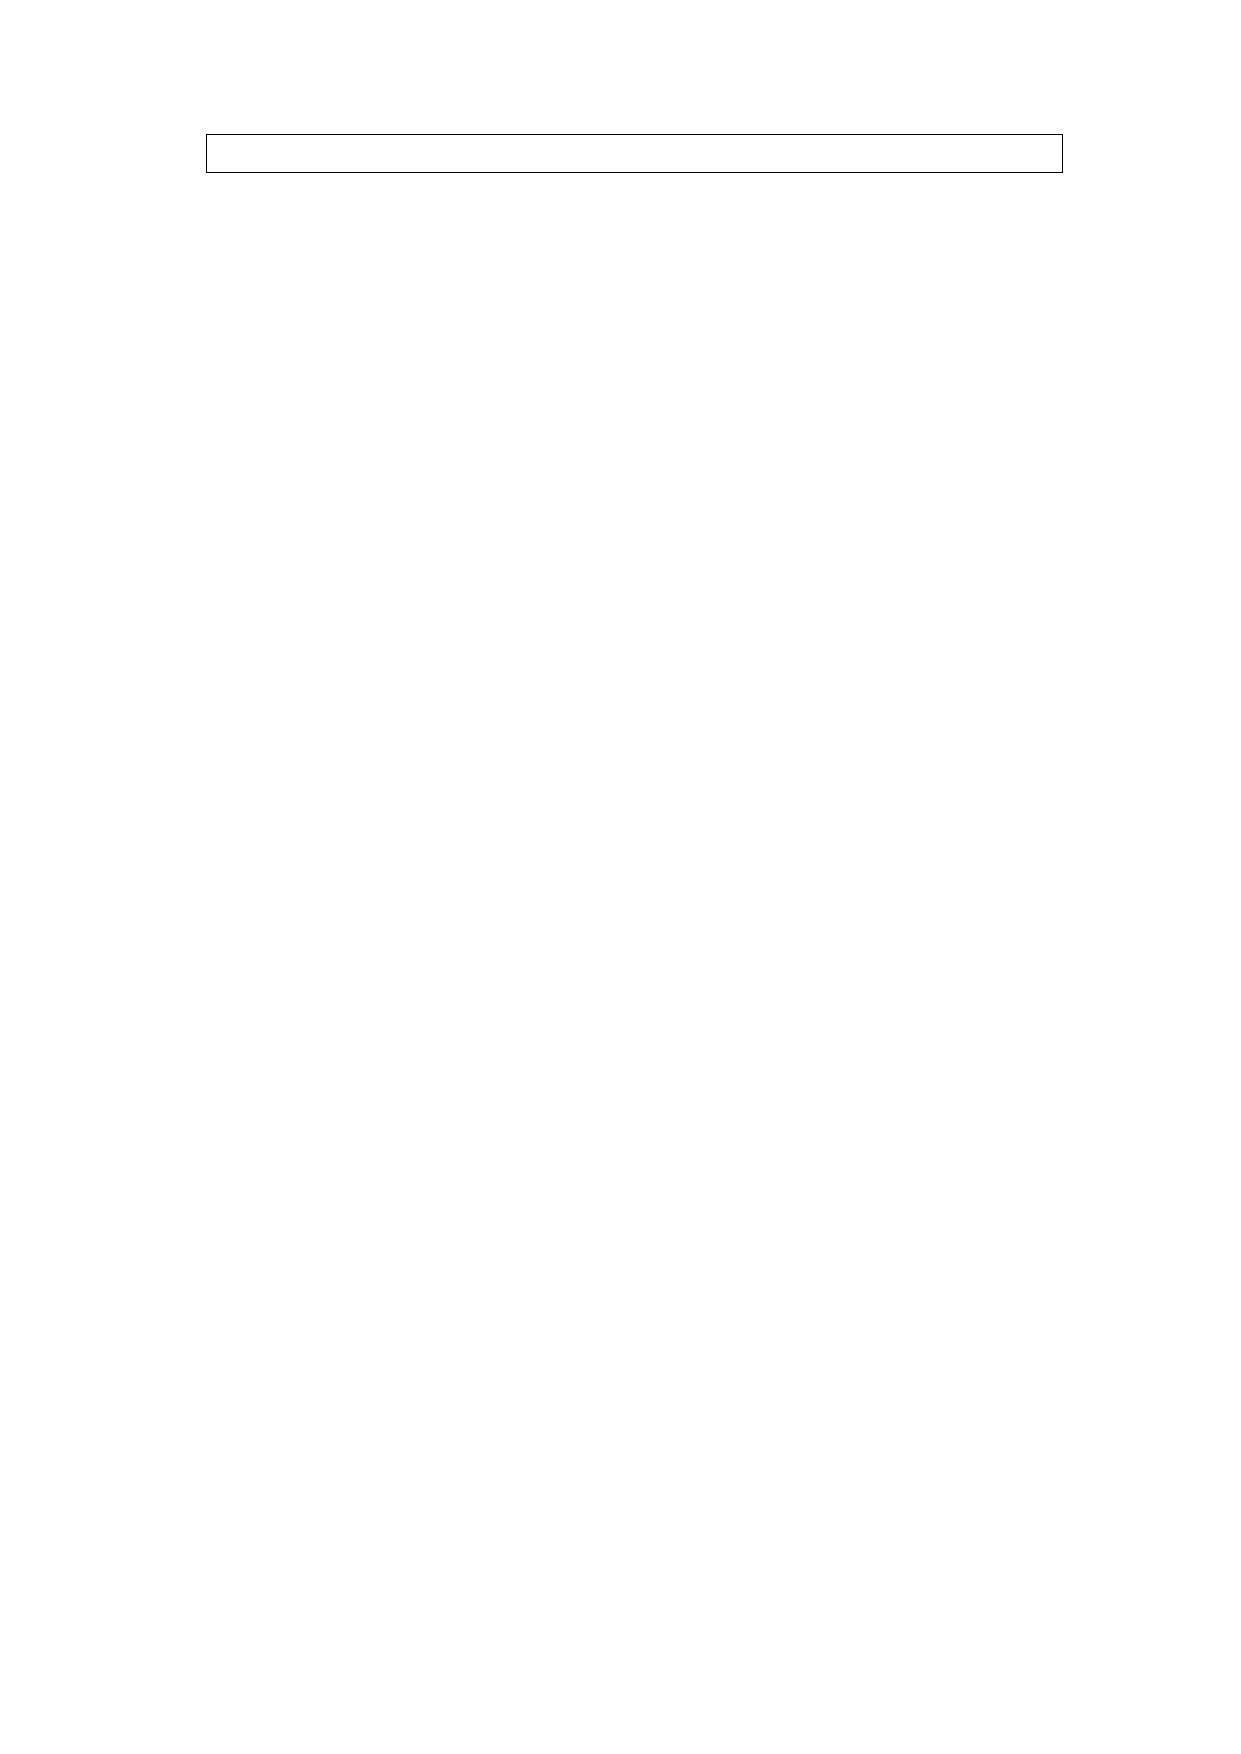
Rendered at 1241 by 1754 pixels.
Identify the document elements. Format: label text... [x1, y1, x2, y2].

table_cell ＜計画等＞ [207, 135, 1062, 172]
